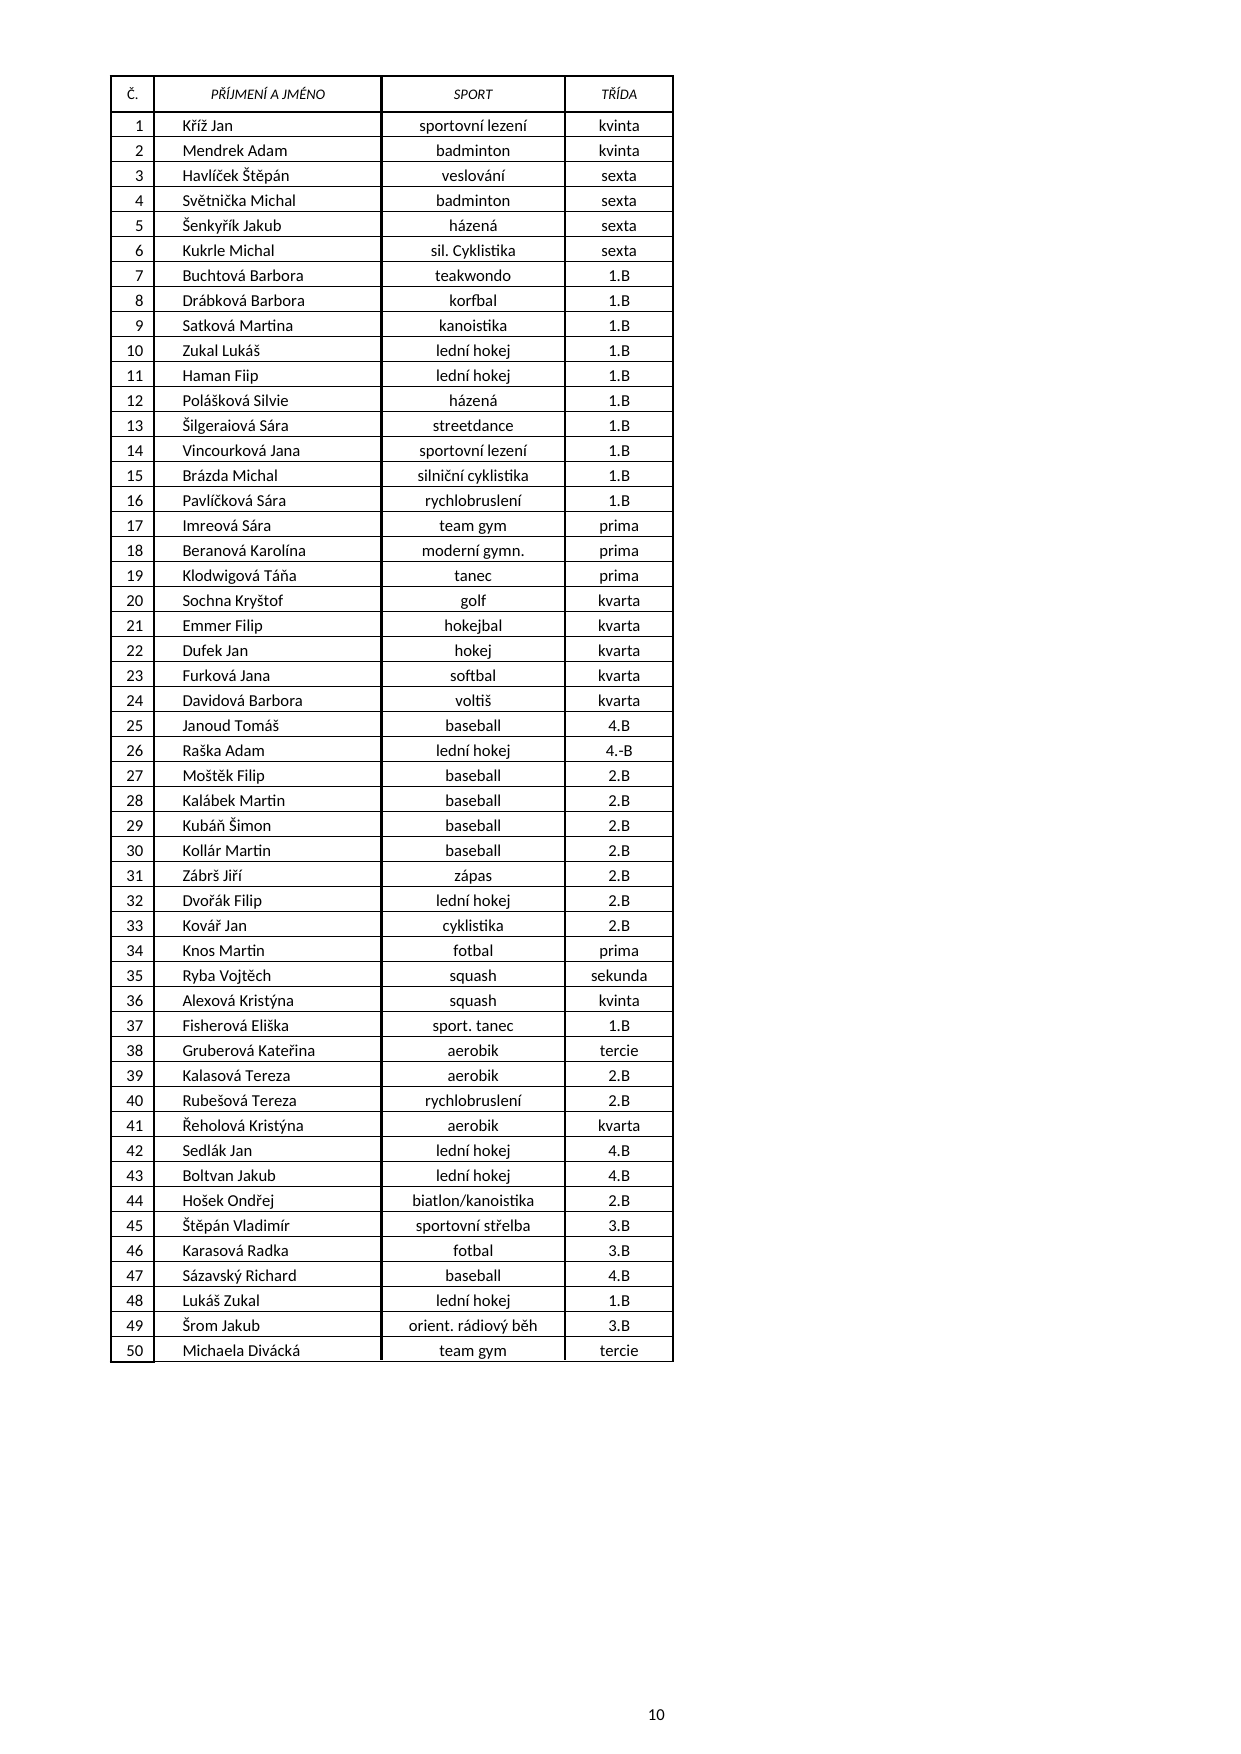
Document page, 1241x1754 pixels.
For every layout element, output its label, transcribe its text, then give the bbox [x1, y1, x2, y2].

table_cell lední hokej [383, 362, 564, 386]
table_cell Zukal Lukáš [155, 337, 380, 361]
table_cell 1.B [566, 462, 672, 486]
table_cell Polášková Silvie [155, 387, 380, 411]
table_cell 3 [112, 162, 153, 186]
table_cell Lukáš Zukal [155, 1287, 380, 1311]
table_cell kvarta [566, 687, 672, 711]
table_cell PŘÍJMENÍ A JMÉNO [155, 77, 380, 111]
table_cell Kollár Martin [155, 837, 380, 861]
table_cell prima [566, 562, 672, 586]
table_cell hokejbal [383, 612, 564, 636]
table_cell 21 [112, 612, 153, 636]
table_cell kvarta [566, 662, 672, 686]
table_cell tercie [565, 1337, 672, 1361]
table_cell sportovní střelba [383, 1212, 564, 1236]
table_cell 48 [112, 1287, 153, 1311]
table_cell aerobik [383, 1037, 564, 1061]
table_cell lední hokej [383, 337, 564, 361]
table_cell baseball [383, 837, 564, 861]
table_cell 26 [112, 737, 153, 761]
table_cell sexta [566, 162, 672, 186]
table_cell 2.B [566, 862, 672, 886]
table_cell orient. rádiový běh [383, 1312, 564, 1336]
table_cell Kubáň Šimon [155, 812, 380, 836]
table_cell 39 [112, 1062, 153, 1086]
table_cell 4.B [566, 1137, 672, 1161]
table_cell 24 [112, 687, 153, 711]
table_cell Moštěk Filip [155, 762, 380, 786]
table_cell hokej [383, 637, 564, 661]
table_cell biatlon/kanoistika [383, 1187, 564, 1211]
table_cell kvarta [566, 1112, 672, 1136]
table_cell sportovní lezení [383, 113, 564, 136]
table_cell 1.B [566, 387, 672, 411]
table_cell 1.B [566, 262, 672, 286]
table_cell Světnička Michal [155, 187, 380, 211]
table_cell kvarta [566, 612, 672, 636]
table_cell 4.B [566, 1162, 672, 1186]
table_cell 18 [112, 537, 153, 561]
table_cell 2.B [566, 912, 672, 936]
table_cell Zábrš Jiří [155, 862, 380, 886]
table_cell 2.B [566, 1062, 672, 1086]
table_cell moderní gymn. [383, 537, 564, 561]
table_cell Mendrek Adam [155, 137, 380, 161]
table_cell 29 [112, 812, 153, 836]
table_cell Kalábek Martin [155, 787, 380, 811]
table_cell prima [566, 937, 672, 961]
table_cell 32 [112, 887, 153, 911]
table_cell Ryba Vojtěch [155, 962, 380, 986]
table_cell kvinta [566, 987, 672, 1011]
table_cell 1 [112, 113, 153, 136]
table_cell 1.B [566, 312, 672, 336]
table_cell baseball [383, 812, 564, 836]
table_cell lední hokej [383, 1162, 564, 1186]
table_cell rychlobruslení [383, 487, 564, 511]
table_cell 11 [112, 362, 153, 386]
table_cell Haman Fiip [155, 362, 380, 386]
table_cell Boltvan Jakub [155, 1162, 380, 1186]
table_cell 2.B [566, 1087, 672, 1111]
table_cell kvarta [566, 587, 672, 611]
table_cell 1.B [566, 487, 672, 511]
table_cell Davidová Barbora [155, 687, 380, 711]
table_cell cyklistika [383, 912, 564, 936]
table_cell Dufek Jan [155, 637, 380, 661]
table_cell Karasová Radka [155, 1237, 380, 1261]
table_cell 37 [112, 1012, 153, 1036]
table_cell Drábková Barbora [155, 287, 380, 311]
table_cell Vincourková Jana [155, 437, 380, 461]
table_cell 3.B [566, 1312, 672, 1336]
table_cell Alexová Kristýna [155, 987, 380, 1011]
table_cell SPORT [383, 77, 564, 111]
table_cell Kukrle Michal [155, 237, 380, 261]
table_cell 10 [112, 337, 153, 361]
table_cell 2.B [566, 762, 672, 786]
table_cell badminton [383, 187, 564, 211]
table_cell voltiš [383, 687, 564, 711]
table_cell 13 [112, 412, 153, 436]
table_cell 31 [112, 862, 153, 886]
table_cell sexta [566, 237, 672, 261]
table_cell baseball [383, 1262, 564, 1286]
table_cell sport. tanec [383, 1012, 564, 1036]
table_cell 2.B [566, 812, 672, 836]
table_cell tanec [383, 562, 564, 586]
table_cell Pavlíčková Sára [155, 487, 380, 511]
table_cell Beranová Karolína [155, 537, 380, 561]
table_cell 47 [112, 1262, 153, 1286]
table_cell squash [383, 987, 564, 1011]
table_cell Sedlák Jan [155, 1137, 380, 1161]
table_cell 22 [112, 637, 153, 661]
table_cell 2.B [566, 787, 672, 811]
table_cell 1.B [566, 1012, 672, 1036]
table_cell sil. Cyklistika [383, 237, 564, 261]
table_cell 4.B [566, 712, 672, 736]
table_cell 35 [112, 962, 153, 986]
table_cell teakwondo [383, 262, 564, 286]
table_cell Raška Adam [155, 737, 380, 761]
table_cell 4.-B [566, 737, 672, 761]
table_cell Janoud Tomáš [155, 712, 380, 736]
table_cell veslování [383, 162, 564, 186]
table_cell 2.B [566, 1187, 672, 1211]
table_cell Imreová Sára [155, 512, 380, 536]
table_cell Satková Martina [155, 312, 380, 336]
table_cell Rubešová Tereza [155, 1087, 380, 1111]
table_cell 7 [112, 262, 153, 286]
table_cell 40 [112, 1087, 153, 1111]
table_cell 45 [112, 1212, 153, 1236]
table_cell 38 [112, 1037, 153, 1061]
table_cell golf [383, 587, 564, 611]
table_cell 16 [112, 487, 153, 511]
table_cell 15 [112, 462, 153, 486]
table_cell 19 [112, 562, 153, 586]
table_cell 42 [112, 1137, 153, 1161]
table_cell team gym [383, 512, 564, 536]
table_cell aerobik [383, 1062, 564, 1086]
table_cell 2 [112, 137, 153, 161]
table_cell Fisherová Eliška [155, 1012, 380, 1036]
table_cell Kříž Jan [155, 113, 380, 136]
table_cell Sochna Kryštof [155, 587, 380, 611]
table_cell 2.B [566, 887, 672, 911]
table_cell Řeholová Kristýna [155, 1112, 380, 1136]
table_cell Šenkyřík Jakub [155, 212, 380, 236]
table_cell Emmer Filip [155, 612, 380, 636]
table_cell 1.B [566, 437, 672, 461]
table_cell Šilgeraiová Sára [155, 412, 380, 436]
table_cell fotbal [383, 1237, 564, 1261]
table_cell 50 [112, 1337, 153, 1361]
table_cell Kovář Jan [155, 912, 380, 936]
table_cell 43 [112, 1162, 153, 1186]
table_cell TŘÍDA [566, 77, 672, 111]
table_cell baseball [383, 762, 564, 786]
table_cell Šrom Jakub [155, 1312, 380, 1336]
table_cell badminton [383, 137, 564, 161]
table_cell baseball [383, 712, 564, 736]
table_cell fotbal [383, 937, 564, 961]
table_cell kvinta [566, 113, 672, 136]
table_cell 14 [112, 437, 153, 461]
table_cell zápas [383, 862, 564, 886]
table_cell 1.B [566, 287, 672, 311]
table_cell 49 [112, 1312, 153, 1336]
table_cell sexta [566, 212, 672, 236]
table_cell prima [566, 537, 672, 561]
table_cell team gym [381, 1337, 565, 1361]
table_cell kvinta [566, 137, 672, 161]
table_cell 34 [112, 937, 153, 961]
table_cell 3.B [566, 1237, 672, 1261]
table_cell lední hokej [383, 1137, 564, 1161]
table_cell házená [383, 212, 564, 236]
table_cell squash [383, 962, 564, 986]
table_cell lední hokej [383, 887, 564, 911]
table_cell 36 [112, 987, 153, 1011]
table_cell kanoistika [383, 312, 564, 336]
table_cell Furková Jana [155, 662, 380, 686]
table_cell lední hokej [383, 737, 564, 761]
table_cell 25 [112, 712, 153, 736]
table_cell 44 [112, 1187, 153, 1211]
table_cell silniční cyklistika [383, 462, 564, 486]
table_cell softbal [383, 662, 564, 686]
table_cell 2.B [566, 837, 672, 861]
table_cell Č. [112, 77, 153, 111]
table_cell 12 [112, 387, 153, 411]
table_cell 6 [112, 237, 153, 261]
table_cell 9 [112, 312, 153, 336]
table_cell Kalasová Tereza [155, 1062, 380, 1086]
table_cell sexta [566, 187, 672, 211]
table_cell sportovní lezení [383, 437, 564, 461]
table_cell Klodwigová Táňa [155, 562, 380, 586]
table_cell streetdance [383, 412, 564, 436]
table_cell 27 [112, 762, 153, 786]
table_cell Hošek Ondřej [155, 1187, 380, 1211]
table_cell 1.B [566, 1287, 672, 1311]
table_cell házená [383, 387, 564, 411]
table_cell 3.B [566, 1212, 672, 1236]
table_cell 23 [112, 662, 153, 686]
table_cell lední hokej [383, 1287, 564, 1311]
table_cell 8 [112, 287, 153, 311]
table_cell 46 [112, 1237, 153, 1261]
table_cell 1.B [566, 412, 672, 436]
table_cell 20 [112, 587, 153, 611]
table_cell tercie [566, 1037, 672, 1061]
table_cell kvarta [566, 637, 672, 661]
table_cell 1.B [566, 362, 672, 386]
table_cell 17 [112, 512, 153, 536]
table_cell Brázda Michal [155, 462, 380, 486]
table_cell 1.B [566, 337, 672, 361]
table_cell Havlíček Štěpán [155, 162, 380, 186]
table_cell 28 [112, 787, 153, 811]
table_cell Štěpán Vladimír [155, 1212, 380, 1236]
table_cell Gruberová Kateřina [155, 1037, 380, 1061]
table_cell 5 [112, 212, 153, 236]
table_cell sekunda [566, 962, 672, 986]
table_cell 30 [112, 837, 153, 861]
table_cell prima [566, 512, 672, 536]
table_cell baseball [383, 787, 564, 811]
table_cell Dvořák Filip [155, 887, 380, 911]
table_cell Michaela Divácká [155, 1337, 381, 1361]
table_cell rychlobruslení [383, 1087, 564, 1111]
table_cell 41 [112, 1112, 153, 1136]
table_cell korfbal [383, 287, 564, 311]
table_cell 33 [112, 912, 153, 936]
table_cell Buchtová Barbora [155, 262, 380, 286]
table_cell aerobik [383, 1112, 564, 1136]
table_cell 4 [112, 187, 153, 211]
table_cell Knos Martin [155, 937, 380, 961]
table_cell Sázavský Richard [155, 1262, 380, 1286]
table_cell 4.B [566, 1262, 672, 1286]
